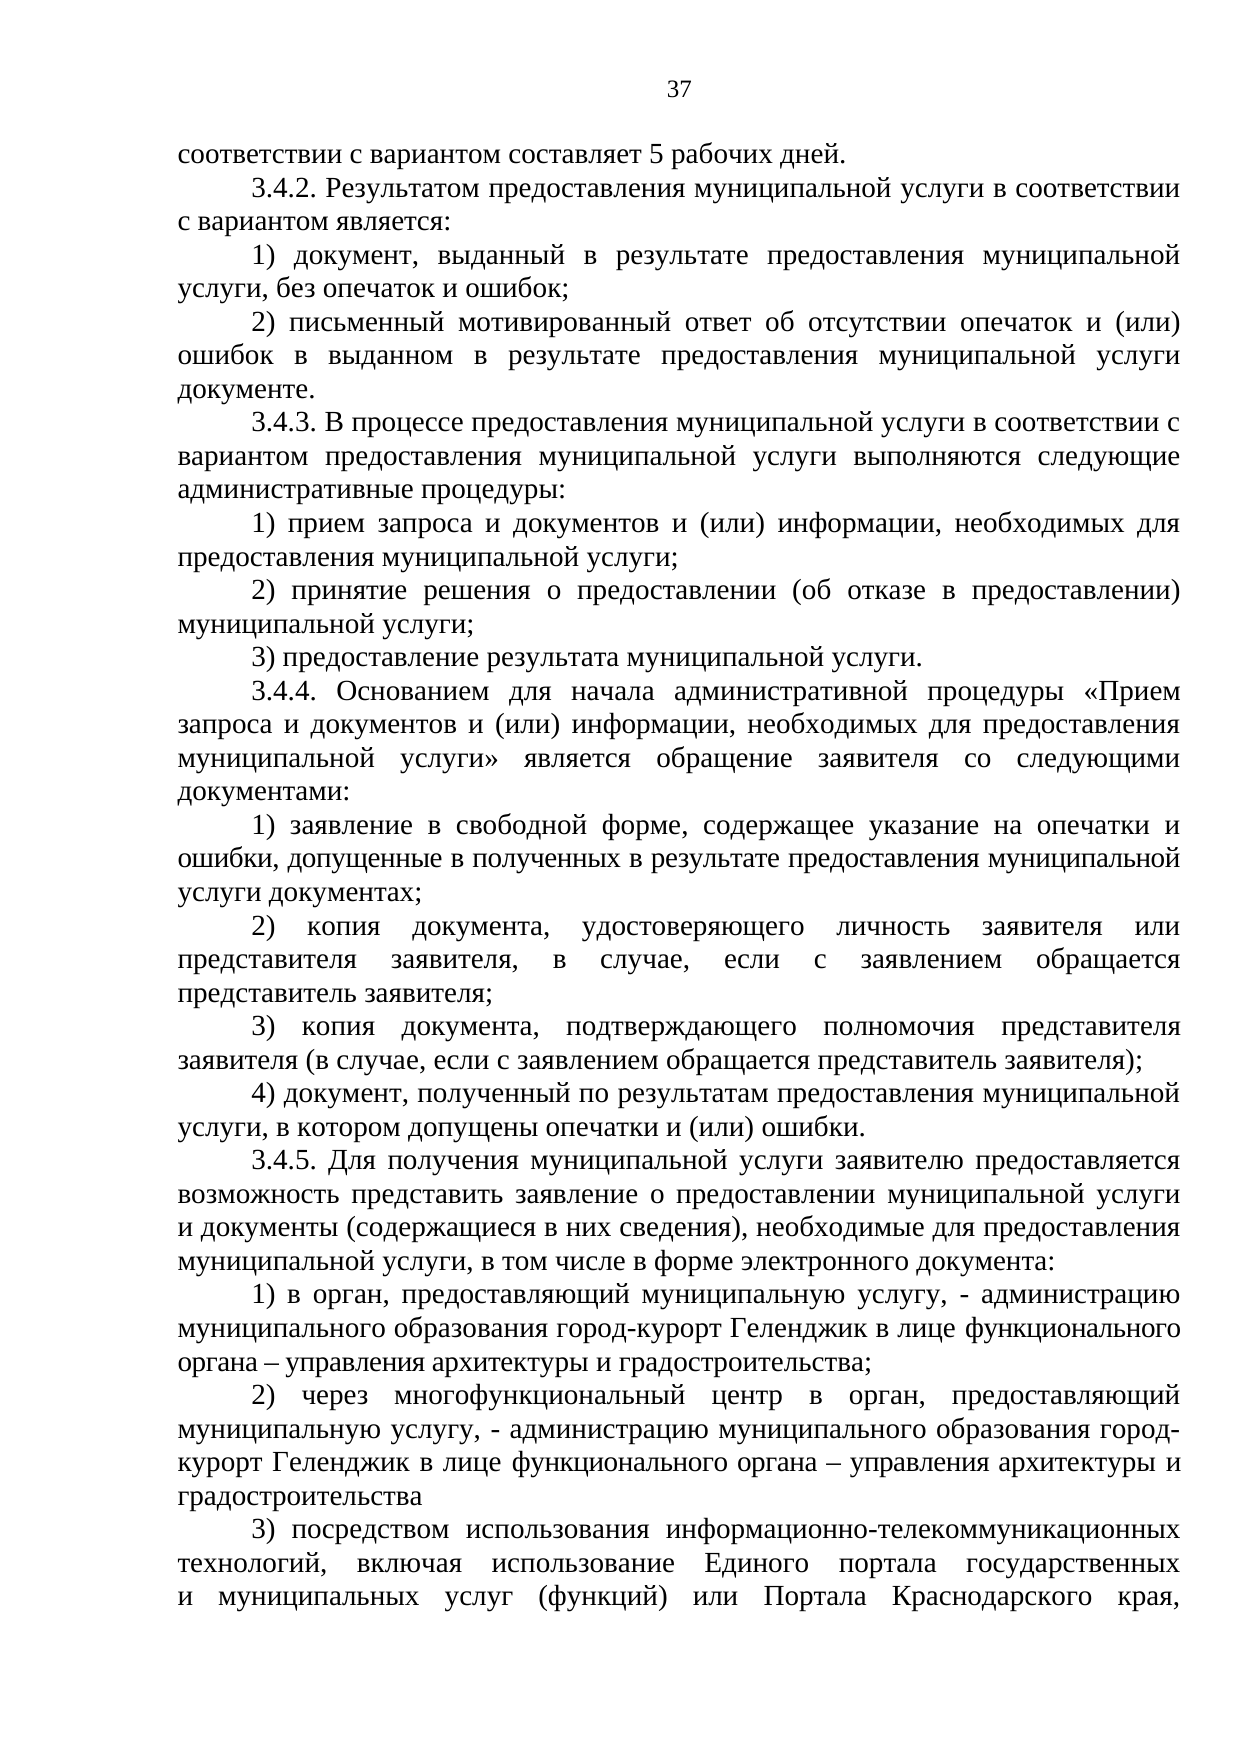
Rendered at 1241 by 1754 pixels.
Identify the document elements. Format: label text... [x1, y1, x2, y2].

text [177, 136, 1181, 170]
text 3.4.2. Результатом предоставления муниципальной услуги в соответствии с вариантом является: [177, 170, 1181, 237]
text 1) в орган, предоставляющий муниципальную услугу, - администрацию муниципального образования город-курорт Геленджик в лице функционального органа – управления архитектуры и градостроительства; [177, 1277, 1181, 1377]
text 2) письменный мотивированный ответ об отсутствии опечаток и (или) ошибок в выданном в результате предоставления муниципальной услуги документе. [177, 304, 1181, 404]
text 3) предоставление результата муниципальной услуги. [177, 639, 1181, 673]
text 3.4.4. Основанием для начала административной процедуры «Прием запроса и документов и (или) информации, необходимых для предоставления муниципальной услуги» является обращение заявителя со следующими документами: [177, 673, 1181, 807]
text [177, 1511, 1181, 1612]
text 1) прием запроса и документов и (или) информации, необходимых для предоставления муниципальной услуги; [177, 505, 1181, 572]
text 3) копия документа, подтверждающего полномочия представителя заявителя (в случае, если с заявлением обращается представитель заявителя); [177, 1008, 1181, 1075]
text 4) документ, полученный по результатам предоставления муниципальной услуги, в котором допущены опечатки и (или) ошибки. [177, 1075, 1181, 1142]
text 3.4.3. В процессе предоставления муниципальной услуги в соответствии с вариантом предоставления муниципальной услуги выполняются следующие административные процедуры: [177, 404, 1181, 505]
text 1) документ, выданный в результате предоставления муниципальной услуги, без опечаток и ошибок; [177, 237, 1181, 304]
text 3.4.5. Для получения муниципальной услуги заявителю предоставляется возможность представить заявление о предоставлении муниципальной услуги и документы (содержащиеся в них сведения), необходимые для предоставления муниципальной услуги, в том числе в форме электронного документа: [177, 1142, 1181, 1277]
text 1) заявление в свободной форме, содержащее указание на опечатки и ошибки, допущенные в полученных в результате предоставления муниципальной услуги документах; [177, 807, 1181, 908]
text 2) через многофункциональный центр в орган, предоставляющий муниципальную услугу, - администрацию муниципального образования город-курорт Геленджик в лице функционального органа – управления архитектуры и градостроительства [177, 1377, 1181, 1511]
text 2) копия документа, удостоверяющего личность заявителя или представителя заявителя, в случае, если с заявлением обращается представитель заявителя; [177, 908, 1181, 1008]
text 2) принятие решения о предоставлении (об отказе в предоставлении) муниципальной услуги; [177, 572, 1181, 639]
